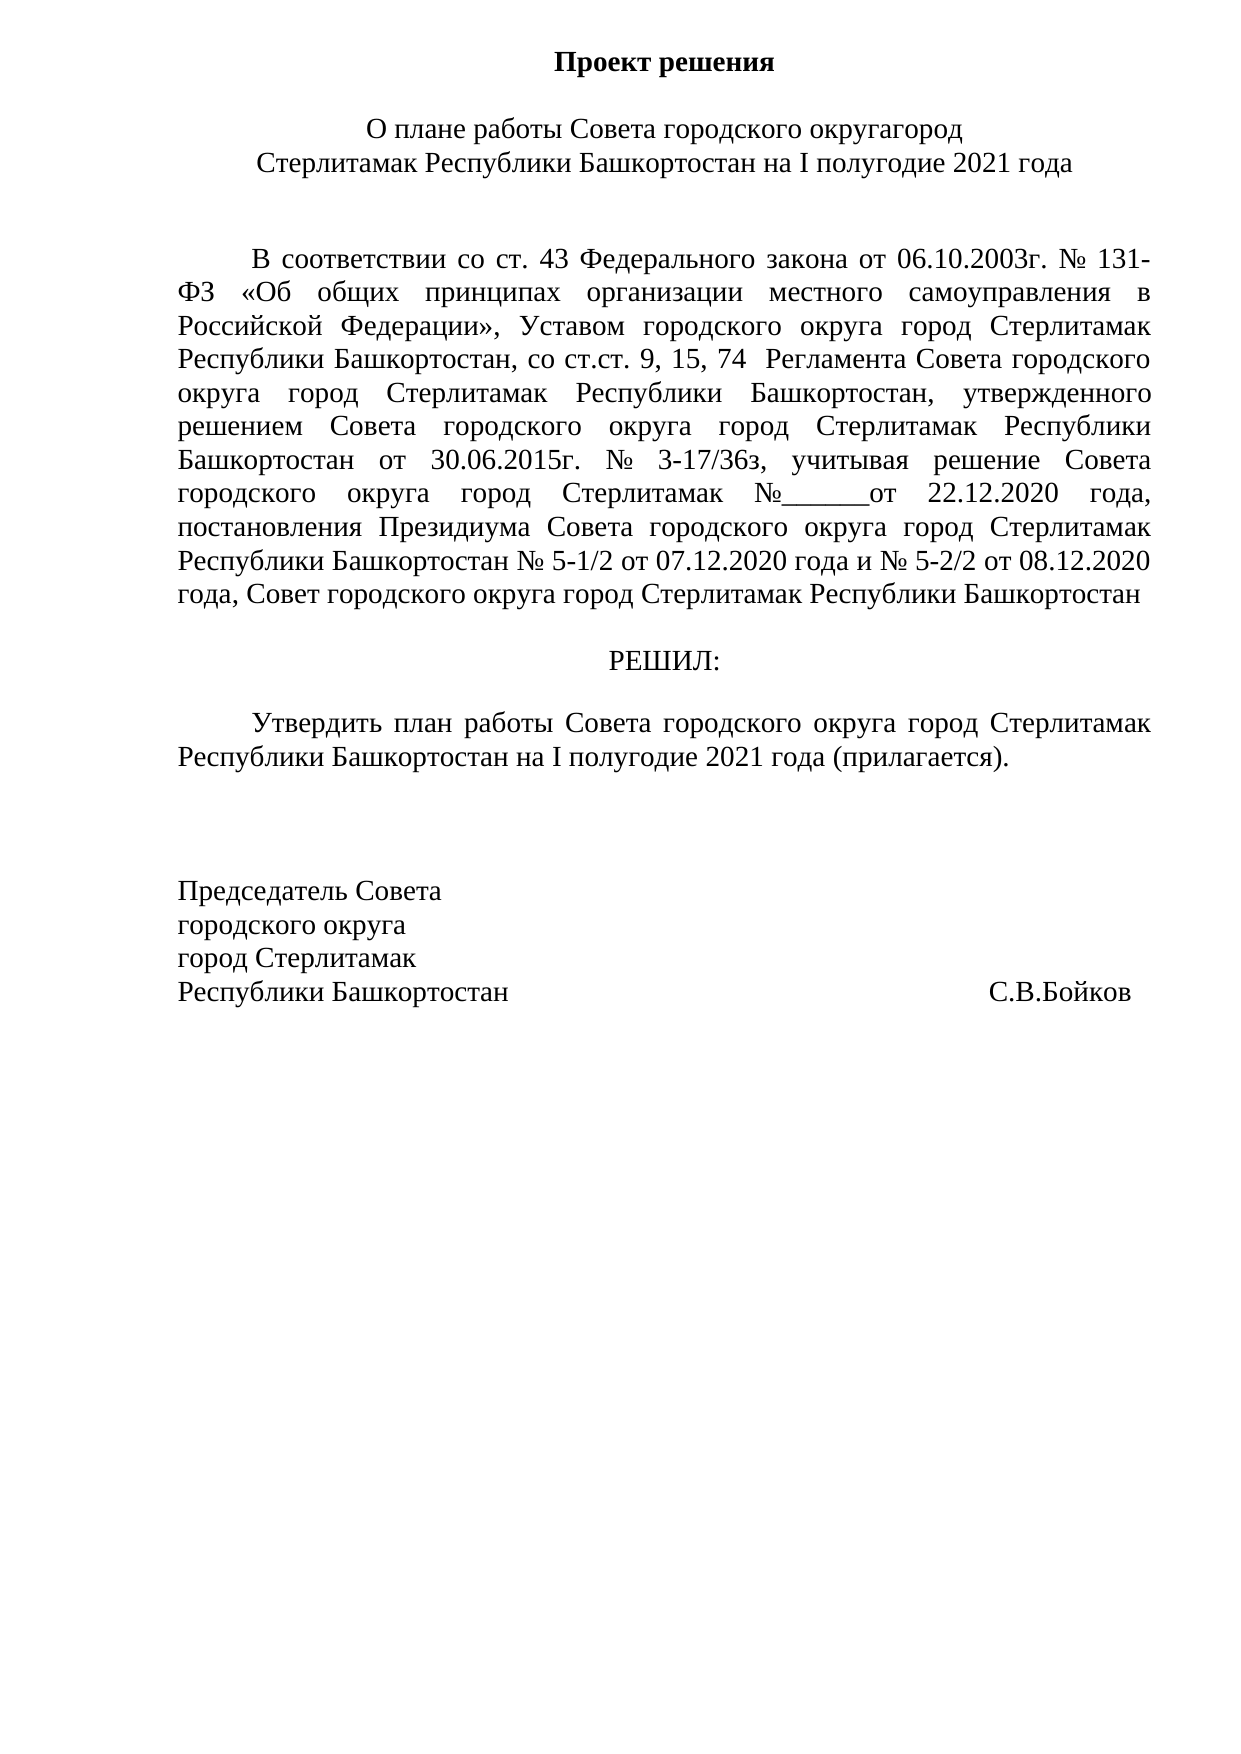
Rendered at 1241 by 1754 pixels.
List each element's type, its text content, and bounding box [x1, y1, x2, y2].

text РЕШИЛ: [177, 643, 1152, 677]
text Председатель Совета [177, 873, 1152, 907]
text Республики Башкортостан С.В.Бойков [177, 974, 1152, 1007]
text городского округа [177, 907, 1152, 940]
text Стерлитамак Республики Башкортостан на I полугодие 2021 года [177, 145, 1152, 178]
text Проект решения [177, 44, 1152, 78]
text город Стерлитамак [177, 940, 1152, 974]
text О плане работы Совета городского округагород [177, 111, 1152, 145]
text Утвердить план работы Совета городского округа город Стерлитамак Республики Башкортостан на I полугодие 2021 года (прилагается). [177, 706, 1152, 773]
text В соответствии со ст. 43 Федерального закона от 06.10.2003г. № 131-ФЗ «Об общих принципах организации местного самоуправления в Российской Федерации», Уставом городского округа город Стерлитамак Республики Башкортостан, со ст.ст. 9, 15, 74 Регламента Совета городского округа город Стерлитамак Республики Башкортостан, утвержденного решением Совета городского округа город Стерлитамак Республики Башкортостан от 30.06.2015г. № 3-17/36з, учитывая решение Совета городского округа город Стерлитамак №______от 22.12.2020 года, постановления Президиума Совета городского округа город Стерлитамак Республики Башкортостан № 5-1/2 от 07.12.2020 года и № 5-2/2 от 08.12.2020 года, Совет городского округа город Стерлитамак Республики Башкортостан [177, 241, 1152, 610]
